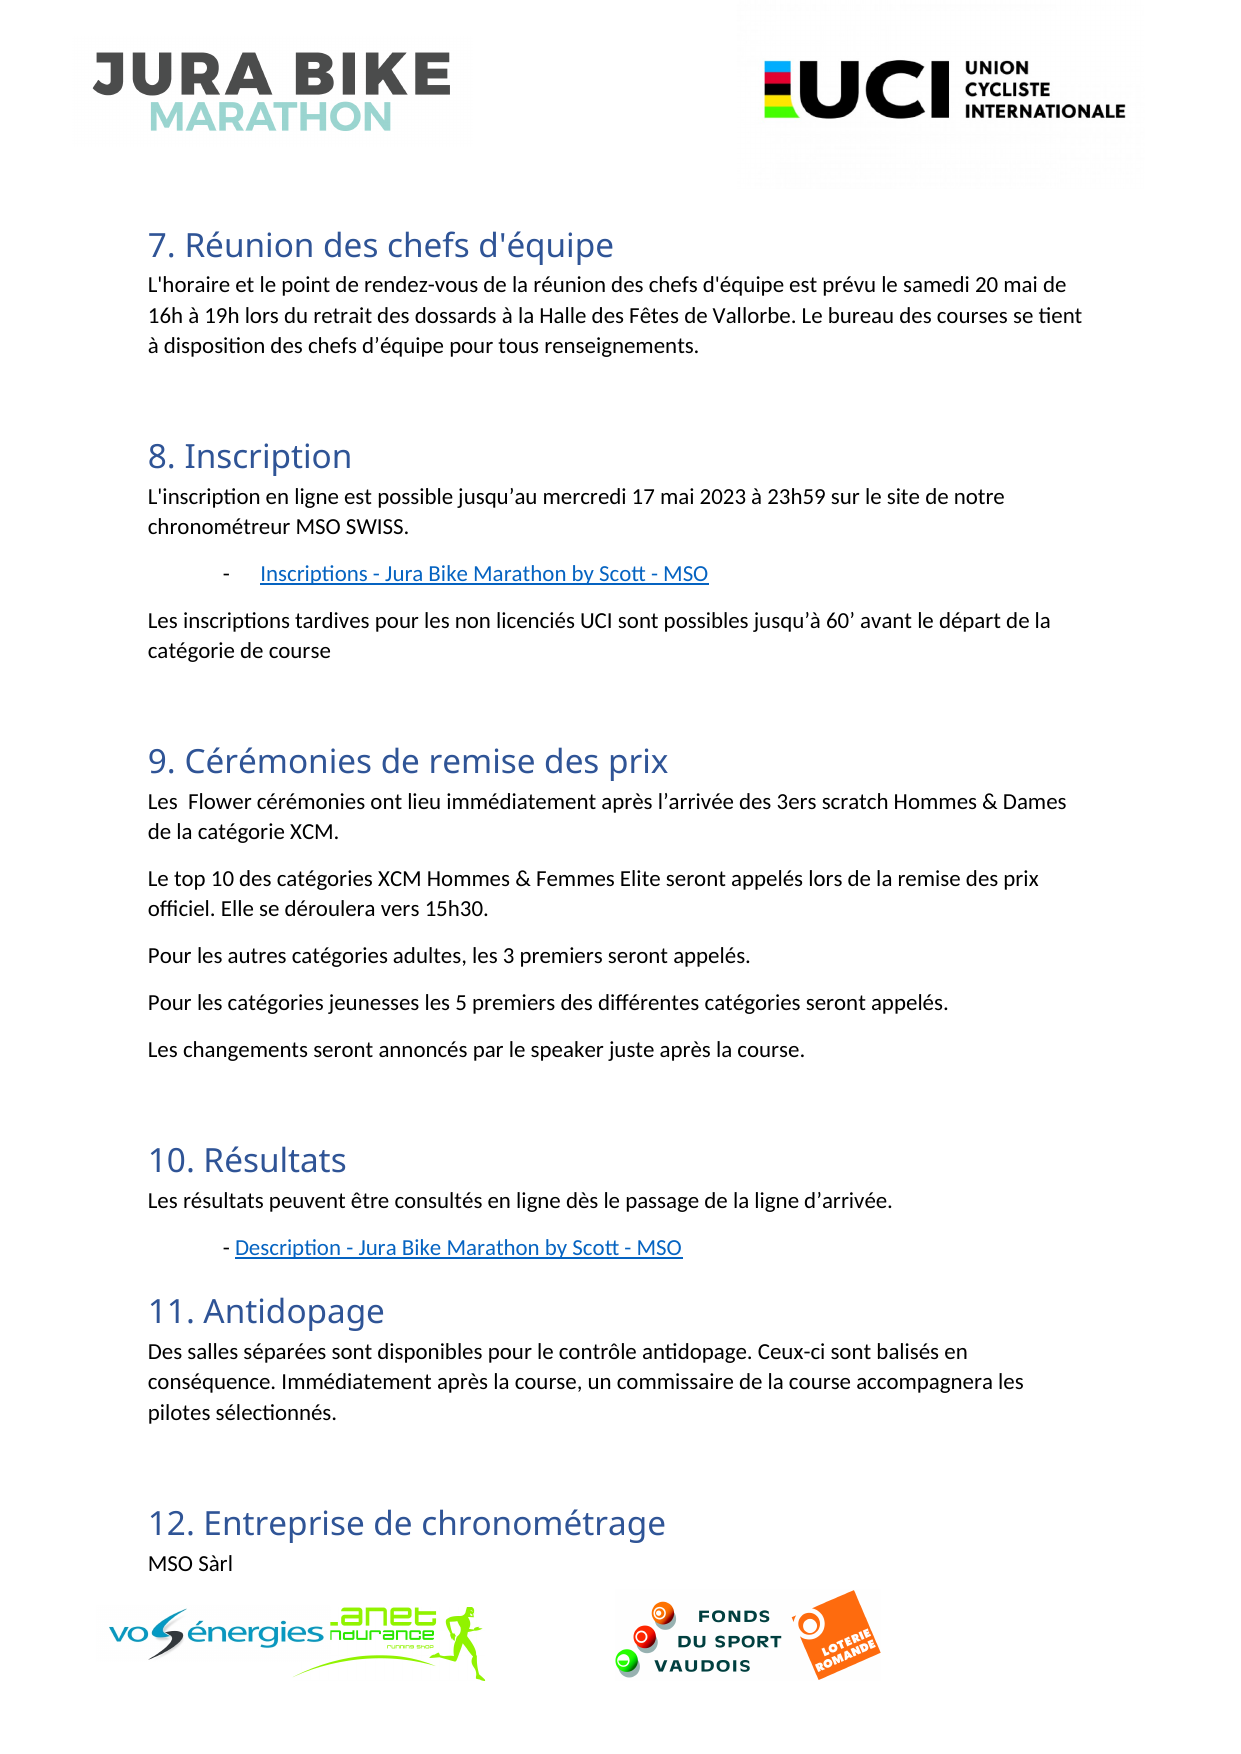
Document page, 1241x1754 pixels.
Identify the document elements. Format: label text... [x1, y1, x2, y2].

subtitle 11. Antidopage [148, 1288, 1093, 1334]
subtitle 8. Inscription [148, 433, 1093, 478]
list - Description - Jura Bike Marathon by Scott - MSO [223, 1233, 1093, 1261]
list Inscriptions - Jura Bike Marathon by Scott - MSO [223, 559, 1093, 587]
text L'horaire et le point de rendez-vous de la réunion des chefs d'équipe est prévu le samedi 20 mai de 16h à 19h lors du retrait des dossards à la Halle des Fêtes de Vallorbe. Le bureau des courses se tient à disposition des chefs d’équipe pour tous renseignements. [148, 271, 1093, 359]
text Les Flower cérémonies ont lieu immédiatement après l’arrivée des 3ers scratch Hommes & Dames de la catégorie XCM. [148, 787, 1093, 845]
picture [96, 1605, 486, 1681]
text Des salles séparées sont disponibles pour le contrôle antidopage. Ceux-ci sont balisés en conséquence. Immédiatement après la course, un commissaire de la course accompagnera les pilotes sélectionnés. [148, 1337, 1093, 1426]
subtitle 7. Réunion des chefs d'équipe [148, 222, 1093, 267]
text Pour les catégories jeunesses les 5 premiers des différentes catégories seront appelés. [148, 988, 1093, 1016]
text Pour les autres catégories adultes, les 3 premiers seront appelés. [148, 941, 1093, 969]
text L'inscription en ligne est possible jusqu’au mercredi 17 mai 2023 à 23h59 sur le site de notre chronométreur MSO SWISS. [148, 482, 1093, 540]
text Le top 10 des catégories XCM Hommes & Femmes Elite seront appelés lors de la remise des prix officiel. Elle se déroulera vers 15h30. [148, 864, 1093, 922]
text MSO Sàrl [148, 1549, 1093, 1577]
text Les changements seront annoncés par le speaker juste après la course. [148, 1035, 1093, 1063]
picture [736, 0, 1145, 189]
subtitle 12. Entreprise de chronométrage [148, 1500, 1093, 1545]
picture [71, 36, 474, 147]
text Les résultats peuvent être consultés en ligne dès le passage de la ligne d’arrivée. [148, 1186, 1093, 1214]
subtitle 9. Cérémonies de remise des prix [148, 738, 1093, 784]
text Les inscriptions tardives pour les non licenciés UCI sont possibles jusqu’à 60’ avant le départ de la catégorie de course [148, 606, 1093, 664]
subtitle 10. Résultats [148, 1137, 1093, 1183]
